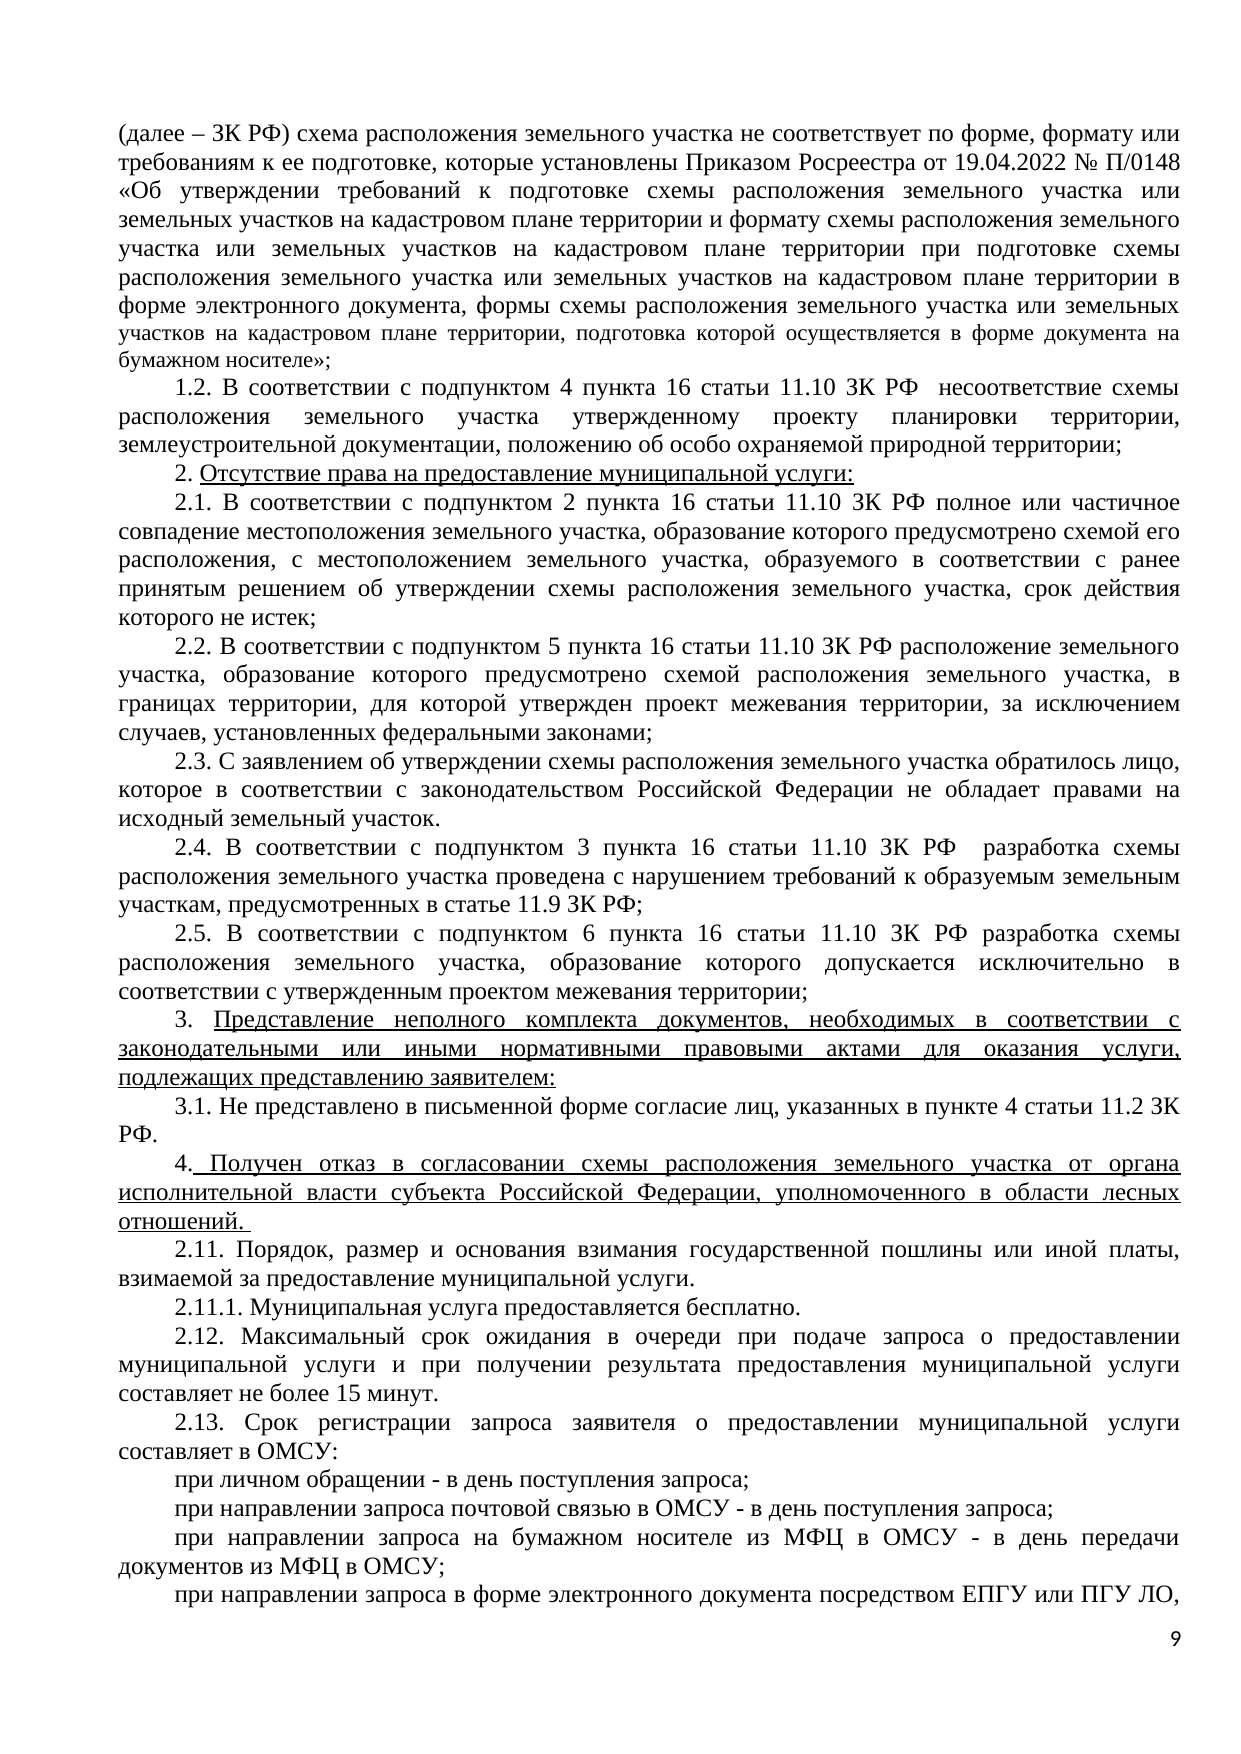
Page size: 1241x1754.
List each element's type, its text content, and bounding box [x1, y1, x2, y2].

text 2.3. С заявлением об утверждении схемы расположения земельного участка обратилось лицо, которое в соответствии с законодательством Российской Федерации не обладает правами на исходный земельный участок. [118, 746, 1181, 832]
text 3. Представление неполного комплекта документов, необходимых в соответствии с законодательными или иными нормативными правовыми актами для оказания услуги, подлежащих представлению заявителем: [118, 1060, 1181, 1091]
text при направлении запроса почтовой связью в ОМСУ - в день поступления запроса; [118, 1493, 1181, 1522]
text при направлении запроса на бумажном носителе из МФЦ в ОМСУ - в день передачи документов из МФЦ в ОМСУ; [118, 1522, 1181, 1579]
text 2.13. Срок регистрации запроса заявителя о предоставлении муниципальной услуги составляет в ОМСУ: [118, 1407, 1181, 1464]
text 4. Получен отказ в согласовании схемы расположения земельного участка от органа исполнительной власти субъекта Российской Федерации, уполномоченного в области лесных отношений. [118, 1148, 1181, 1202]
text 3.1. Не представлено в письменной форме согласие лиц, указанных в пункте 4 статьи 11.2 ЗК РФ. [118, 1091, 1181, 1148]
text 1.2. В соответствии с подпунктом 4 пункта 16 статьи 11.10 ЗК РФ несоответствие схемы расположения земельного участка утвержденному проекту планировки территории, землеустроительной документации, положению об особо охраняемой природной территории; [118, 372, 1181, 458]
text 2.5. В соответствии с подпунктом 6 пункта 16 статьи 11.10 ЗК РФ разработка схемы расположения земельного участка, образование которого допускается исключительно в соответствии с утвержденным проектом межевания территории; [118, 918, 1181, 1004]
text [118, 1579, 1181, 1608]
text 2.11. Порядок, размер и основания взимания государственной пошлины или иной платы, взимаемой за предоставление муниципальной услуги. [118, 1234, 1181, 1292]
text 4. Получен отказ в согласовании схемы расположения земельного участка от органа исполнительной власти субъекта Российской Федерации, уполномоченного в области лесных отношений. [118, 1203, 1181, 1234]
text 2.2. В соответствии с подпунктом 5 пункта 16 статьи 11.10 ЗК РФ расположение земельного участка, образование которого предусмотрено схемой расположения земельного участка, в границах территории, для которой утвержден проект межевания территории, за исключением случаев, установленных федеральными законами; [118, 631, 1181, 746]
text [118, 118, 1181, 372]
text 2.12. Максимальный срок ожидания в очереди при подаче запроса о предоставлении муниципальной услуги и при получении результата предоставления муниципальной услуги составляет не более 15 минут. [118, 1321, 1181, 1407]
text 3. Представление неполного комплекта документов, необходимых в соответствии с законодательными или иными нормативными правовыми актами для оказания услуги, подлежащих представлению заявителем: [118, 1004, 1181, 1058]
text 2.4. В соответствии с подпунктом 3 пункта 16 статьи 11.10 ЗК РФ разработка схемы расположения земельного участка проведена с нарушением требований к образуемым земельным участкам, предусмотренных в статье 11.9 ЗК РФ; [118, 832, 1181, 918]
text 2.1. В соответствии с подпунктом 2 пункта 16 статьи 11.10 ЗК РФ полное или частичное совпадение местоположения земельного участка, образование которого предусмотрено схемой его расположения, с местоположением земельного участка, образуемого в соответствии с ранее принятым решением об утверждении схемы расположения земельного участка, срок действия которого не истек; [118, 487, 1181, 631]
text при личном обращении - в день поступления запроса; [118, 1464, 1181, 1493]
text 2.11.1. Муниципальная услуга предоставляется бесплатно. [118, 1292, 1181, 1321]
text 2. Отсутствие права на предоставление муниципальной услуги: [118, 458, 1181, 487]
